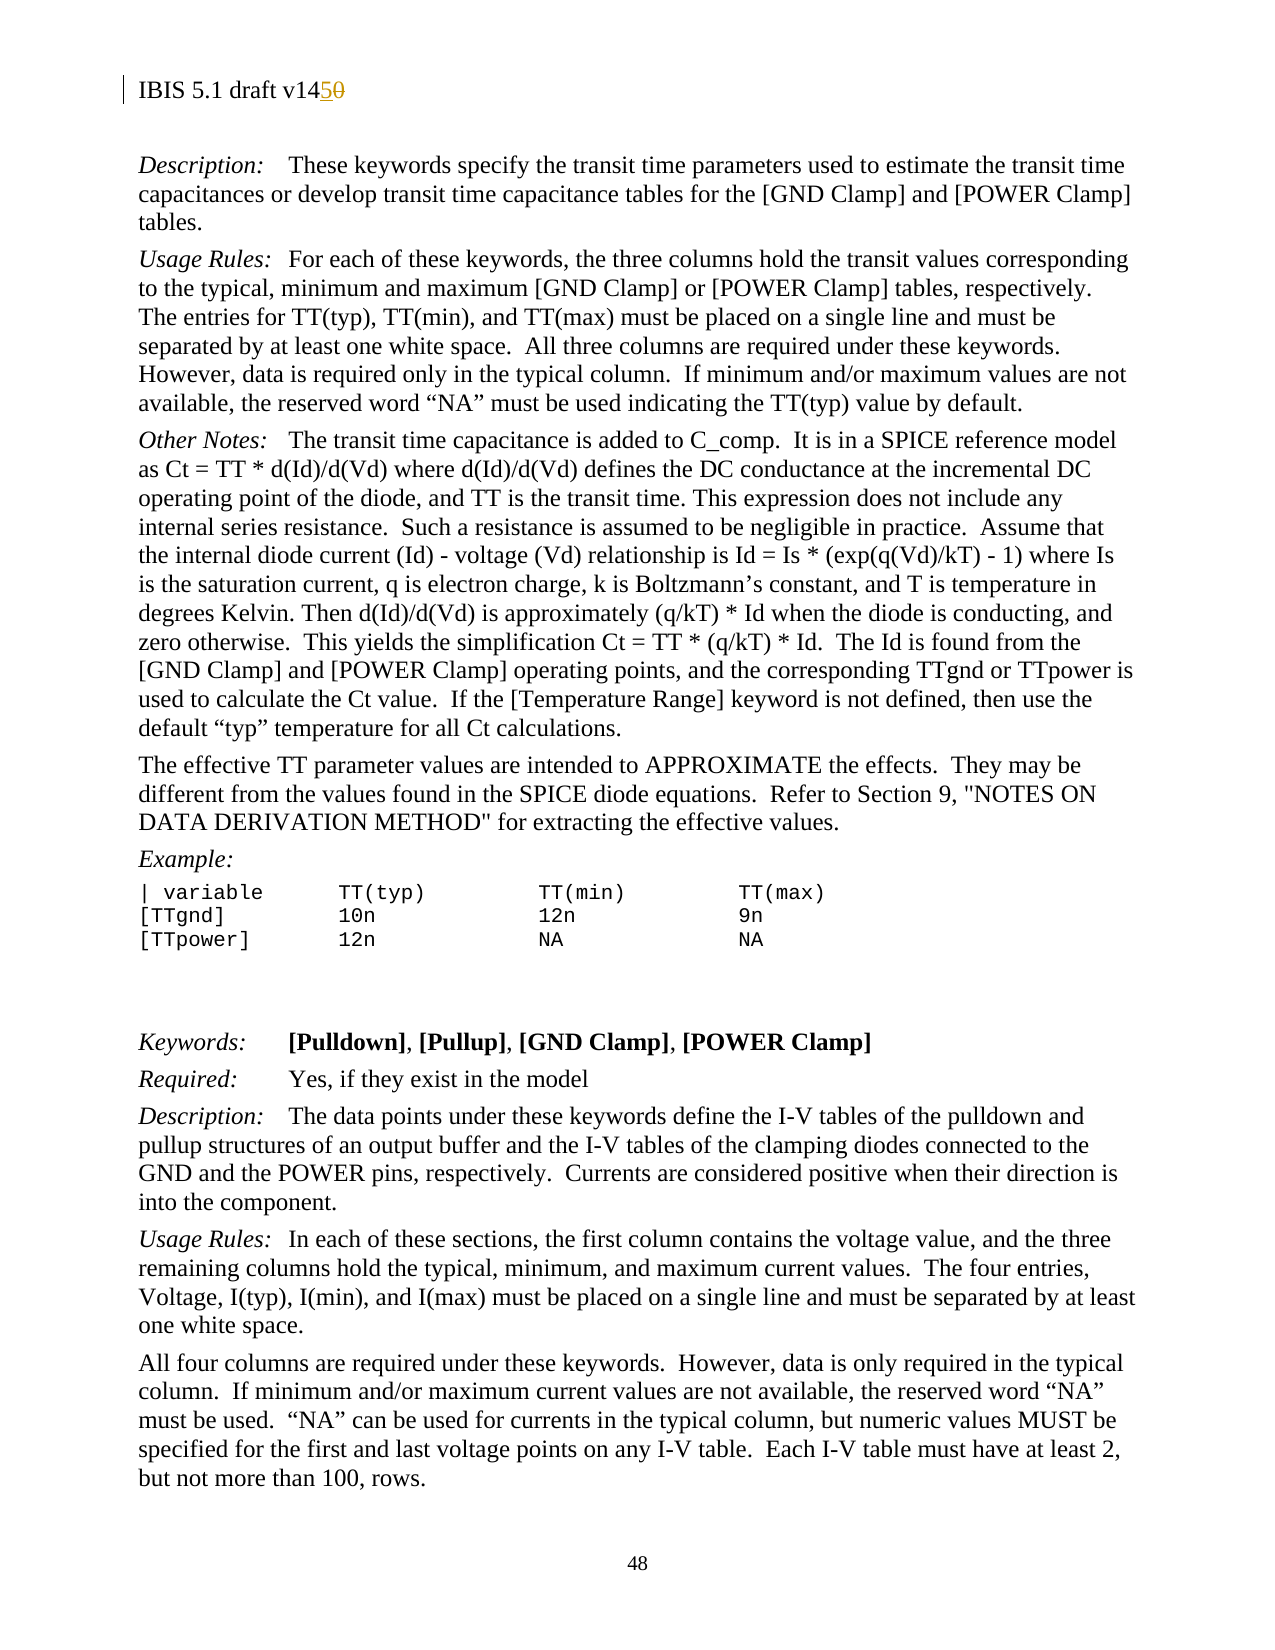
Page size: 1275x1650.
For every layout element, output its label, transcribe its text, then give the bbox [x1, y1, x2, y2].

text Keywords: [Pulldown], [Pullup], [GND Clamp], [POWER Clamp] [138, 1027, 1137, 1056]
text Description: These keywords specify the transit time parameters used to estimate the transit time capacitances or develop transit time capacitance tables for the [GND Clamp] and [POWER Clamp] tables. [138, 150, 1137, 236]
text [TTpower] 12n NA NA [138, 929, 1137, 953]
text | variable TT(typ) TT(min) TT(max) [138, 882, 1137, 905]
text Usage Rules: In each of these sections, the first column contains the voltage value, and the three remaining columns hold the typical, minimum, and maximum current values. The four entries, Voltage, I(typ), I(min), and I(max) must be placed on a single line and must be separated by at least one white space. [138, 1224, 1137, 1339]
text All four columns are required under these keywords. However, data is only required in the typical column. If minimum and/or maximum current values are not available, the reserved word “NA” must be used. “NA” can be used for currents in the typical column, but numeric values MUST be specified for the first and last voltage points on any I-V table. Each I-V table must have at least 2, but not more than 100, rows. [138, 1348, 1137, 1491]
text Description: The data points under these keywords define the I-V tables of the pulldown and pullup structures of an output buffer and the I-V tables of the clamping diodes connected to the GND and the POWER pins, respectively. Currents are considered positive when their direction is into the component. [138, 1101, 1137, 1216]
text Example: [138, 844, 1137, 873]
text Required: Yes, if they exist in the model [138, 1064, 1137, 1093]
text [TTgnd] 10n 12n 9n [138, 905, 1137, 929]
text Other Notes: The transit time capacitance is added to C_comp. It is in a SPICE reference model as Ct = TT * d(Id)/d(Vd) where d(Id)/d(Vd) defines the DC conductance at the incremental DC operating point of the diode, and TT is the transit time. This expression does not include any internal series resistance. Such a resistance is assumed to be negligible in practice. Assume that the internal diode current (Id) - voltage (Vd) relationship is Id = Is * (exp(q(Vd)/kT) - 1) where Is is the saturation current, q is electron charge, k is Boltzmann’s constant, and T is temperature in degrees Kelvin. Then d(Id)/d(Vd) is approximately (q/kT) * Id when the diode is conducting, and zero otherwise. This yields the simplification Ct = TT * (q/kT) * Id. The Id is found from the [GND Clamp] and [POWER Clamp] operating points, and the corresponding TTgnd or TTpower is used to calculate the Ct value. If the [Temperature Range] keyword is not defined, then use the default “typ” temperature for all Ct calculations. [138, 425, 1137, 742]
text Usage Rules: For each of these keywords, the three columns hold the transit values corresponding to the typical, minimum and maximum [GND Clamp] or [POWER Clamp] tables, respectively. The entries for TT(typ), TT(min), and TT(max) must be placed on a single line and must be separated by at least one white space. All three columns are required under these keywords. However, data is required only in the typical column. If minimum and/or maximum values are not available, the reserved word “NA” must be used indicating the TT(typ) value by default. [138, 244, 1137, 417]
text The effective TT parameter values are intended to APPROXIMATE the effects. They may be different from the values found in the SPICE diode equations. Refer to Section 9, "NOTES ON DATA DERIVATION METHOD" for extracting the effective values. [138, 750, 1137, 836]
